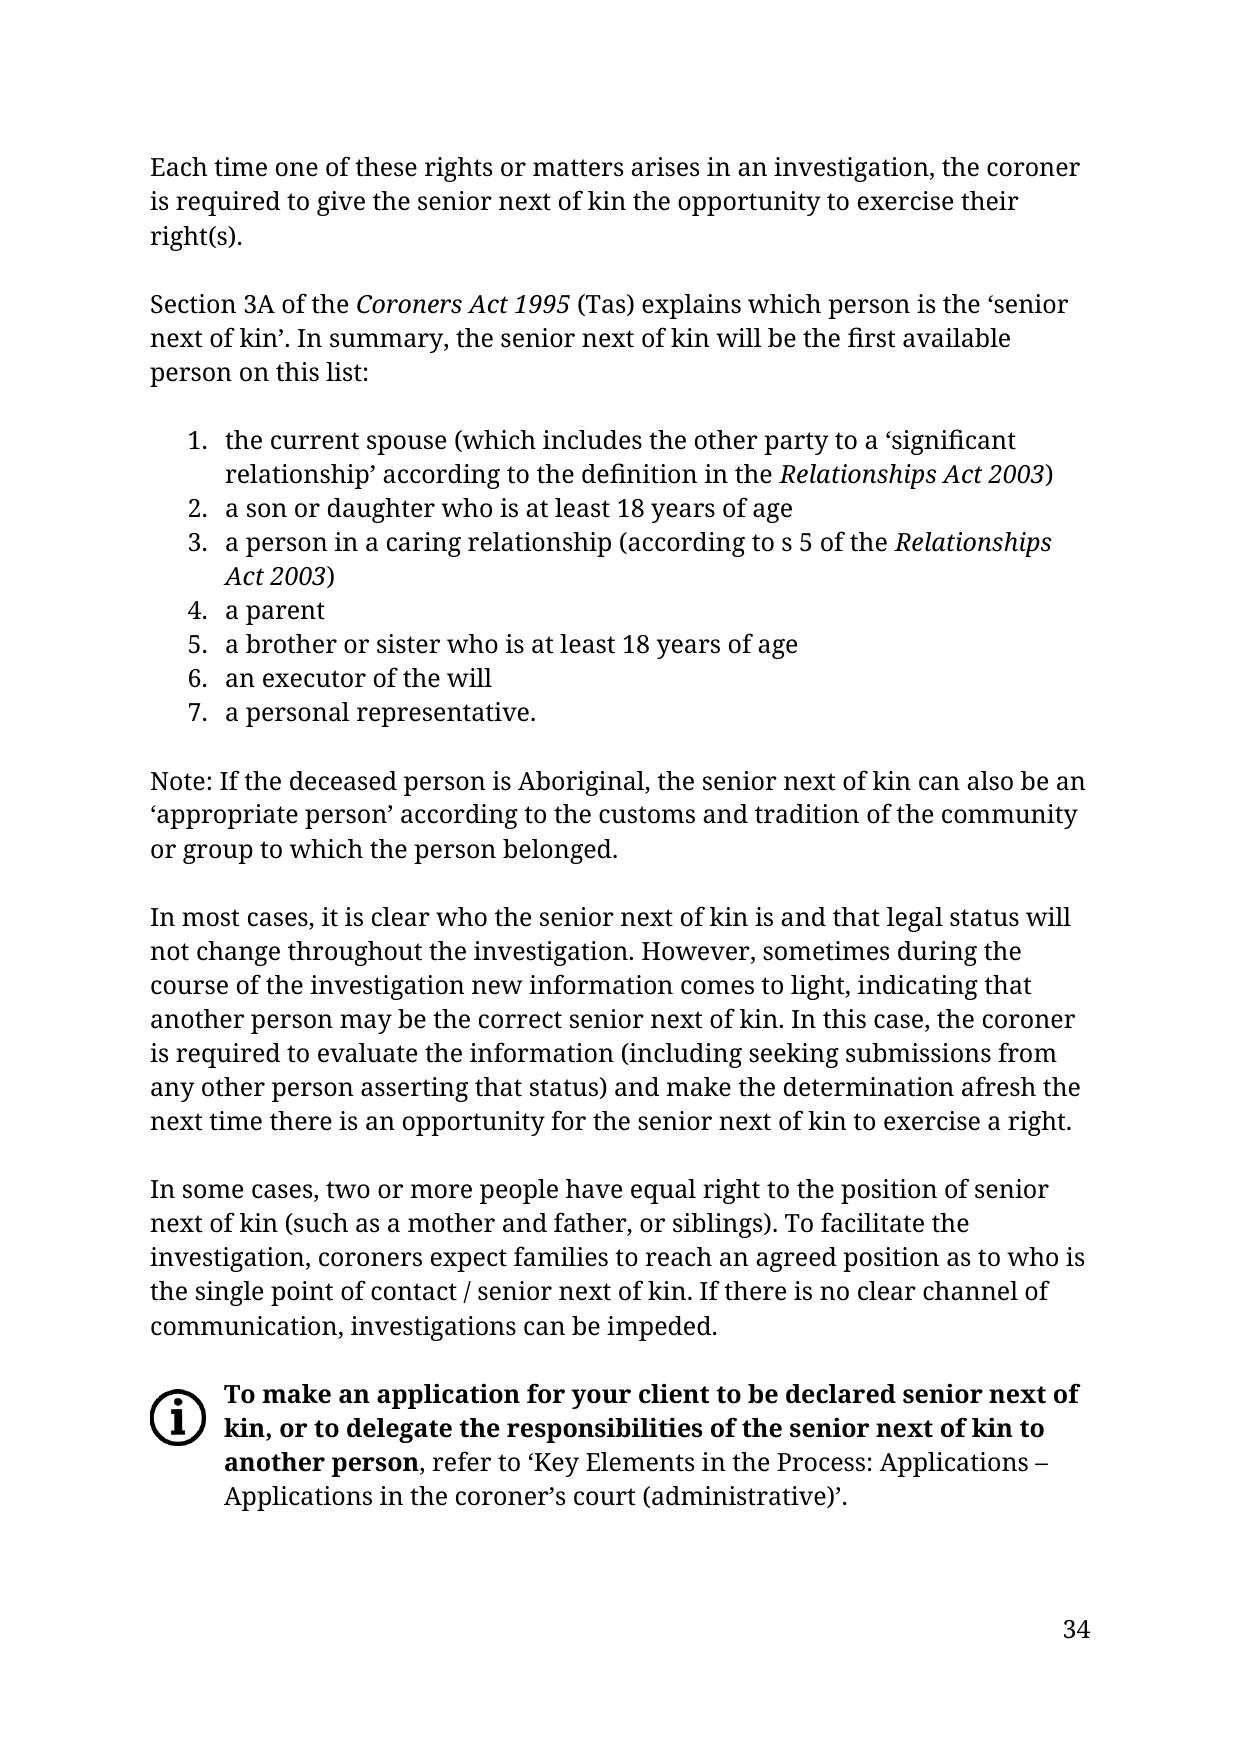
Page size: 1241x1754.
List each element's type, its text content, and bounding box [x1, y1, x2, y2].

text Note: If the deceased person is Aboriginal, the senior next of kin can also be an ‘appropriate person’ according to the customs and tradition of the community or group to which the person belonged. [150, 763, 1090, 865]
text To make an application for your client to be declared senior next of kin, or to delegate the responsibilities of the senior next of kin to another person, refer to ‘Key Elements in the Process: Applications – Applications in the coroner’s court (administrative)’. [224, 1376, 1090, 1512]
list a personal representative. [187, 695, 1090, 729]
list a brother or sister who is at least 18 years of age [187, 627, 1090, 661]
text Section 3A of the Coroners Act 1995 (Tas) explains which person is the ‘senior next of kin’. In summary, the senior next of kin will be the first available person on this list: [150, 286, 1090, 388]
text In most cases, it is clear who the senior next of kin is and that legal status will not change throughout the investigation. However, sometimes during the course of the investigation new information comes to light, indicating that another person may be the correct senior next of kin. In this case, the coroner is required to evaluate the information (including seeking submissions from any other person asserting that status) and make the determination afresh the next time there is an opportunity for the senior next of kin to exercise a right. [150, 899, 1090, 1138]
list a son or daughter who is at least 18 years of age [187, 491, 1090, 525]
picture [150, 1389, 206, 1446]
list an executor of the will [187, 661, 1090, 695]
list a parent [187, 593, 1090, 627]
text Each time one of these rights or matters arises in an investigation, the coroner is required to give the senior next of kin the opportunity to exercise their right(s). [150, 150, 1090, 252]
list a person in a caring relationship (according to s 5 of the Relationships Act 2003) [187, 525, 1090, 593]
list the current spouse (which includes the other party to a ‘significant relationship’ according to the definition in the Relationships Act 2003) [187, 422, 1090, 491]
text In some cases, two or more people have equal right to the position of senior next of kin (such as a mother and father, or siblings). To facilitate the investigation, coroners expect families to reach an agreed position as to who is the single point of contact / senior next of kin. If there is no clear channel of communication, investigations can be impeded. [150, 1172, 1090, 1342]
